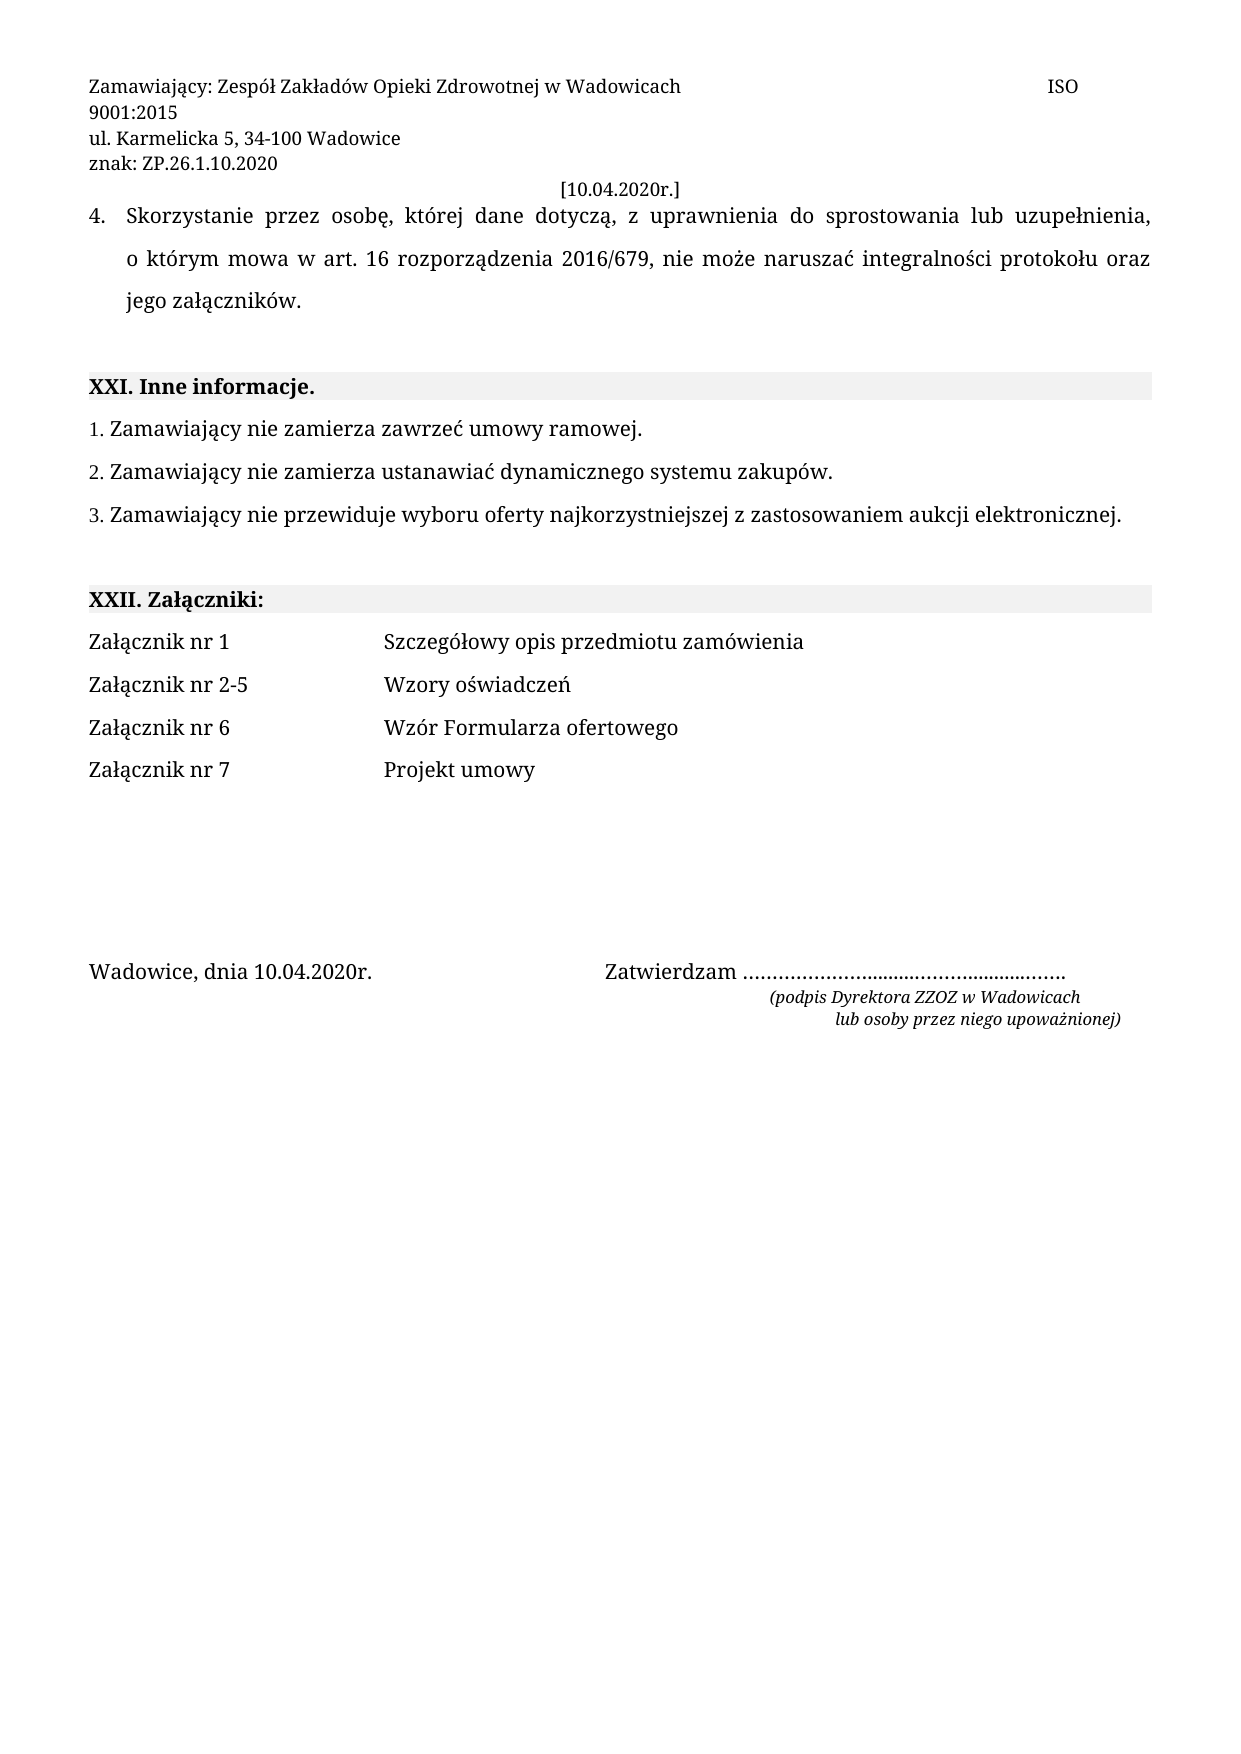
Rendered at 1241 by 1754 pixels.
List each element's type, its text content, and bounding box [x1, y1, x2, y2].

text Załącznik nr 2-5 Wzory oświadczeń [89, 670, 1152, 698]
subtitle XXI. Inne informacje. [89, 372, 1152, 400]
text Załącznik nr 7 Projekt umowy [89, 755, 1152, 784]
subtitle XXII. Załączniki: [89, 585, 1152, 613]
list Zamawiający nie przewiduje wyboru oferty najkorzystniejszej z zastosowaniem aukcji elektronicznej. [89, 500, 1152, 528]
text Załącznik nr 1 Szczegółowy opis przedmiotu zamówienia [89, 627, 1152, 656]
list Zamawiający nie zamierza zawrzeć umowy ramowej. [89, 414, 1152, 443]
text (podpis Dyrektora ZZOZ w Wadowicach [679, 985, 1152, 1008]
text Wadowice, dnia 10.04.2020r. Zatwierdzam ………………….........………...........……. [89, 957, 1152, 985]
list Skorzystanie przez osobę, której dane dotyczą, z uprawnienia do sprostowania lub uzupełnienia, o którym mowa w art. 16 rozporządzenia 2016/679, nie może naruszać integralności protokołu oraz jego załączników. [89, 201, 1152, 315]
text Załącznik nr 6 Wzór Formularza ofertowego [89, 713, 1152, 741]
text lub osoby przez niego upoważnionej) [714, 1008, 1152, 1031]
list Zamawiający nie zamierza ustanawiać dynamicznego systemu zakupów. [89, 457, 1152, 486]
